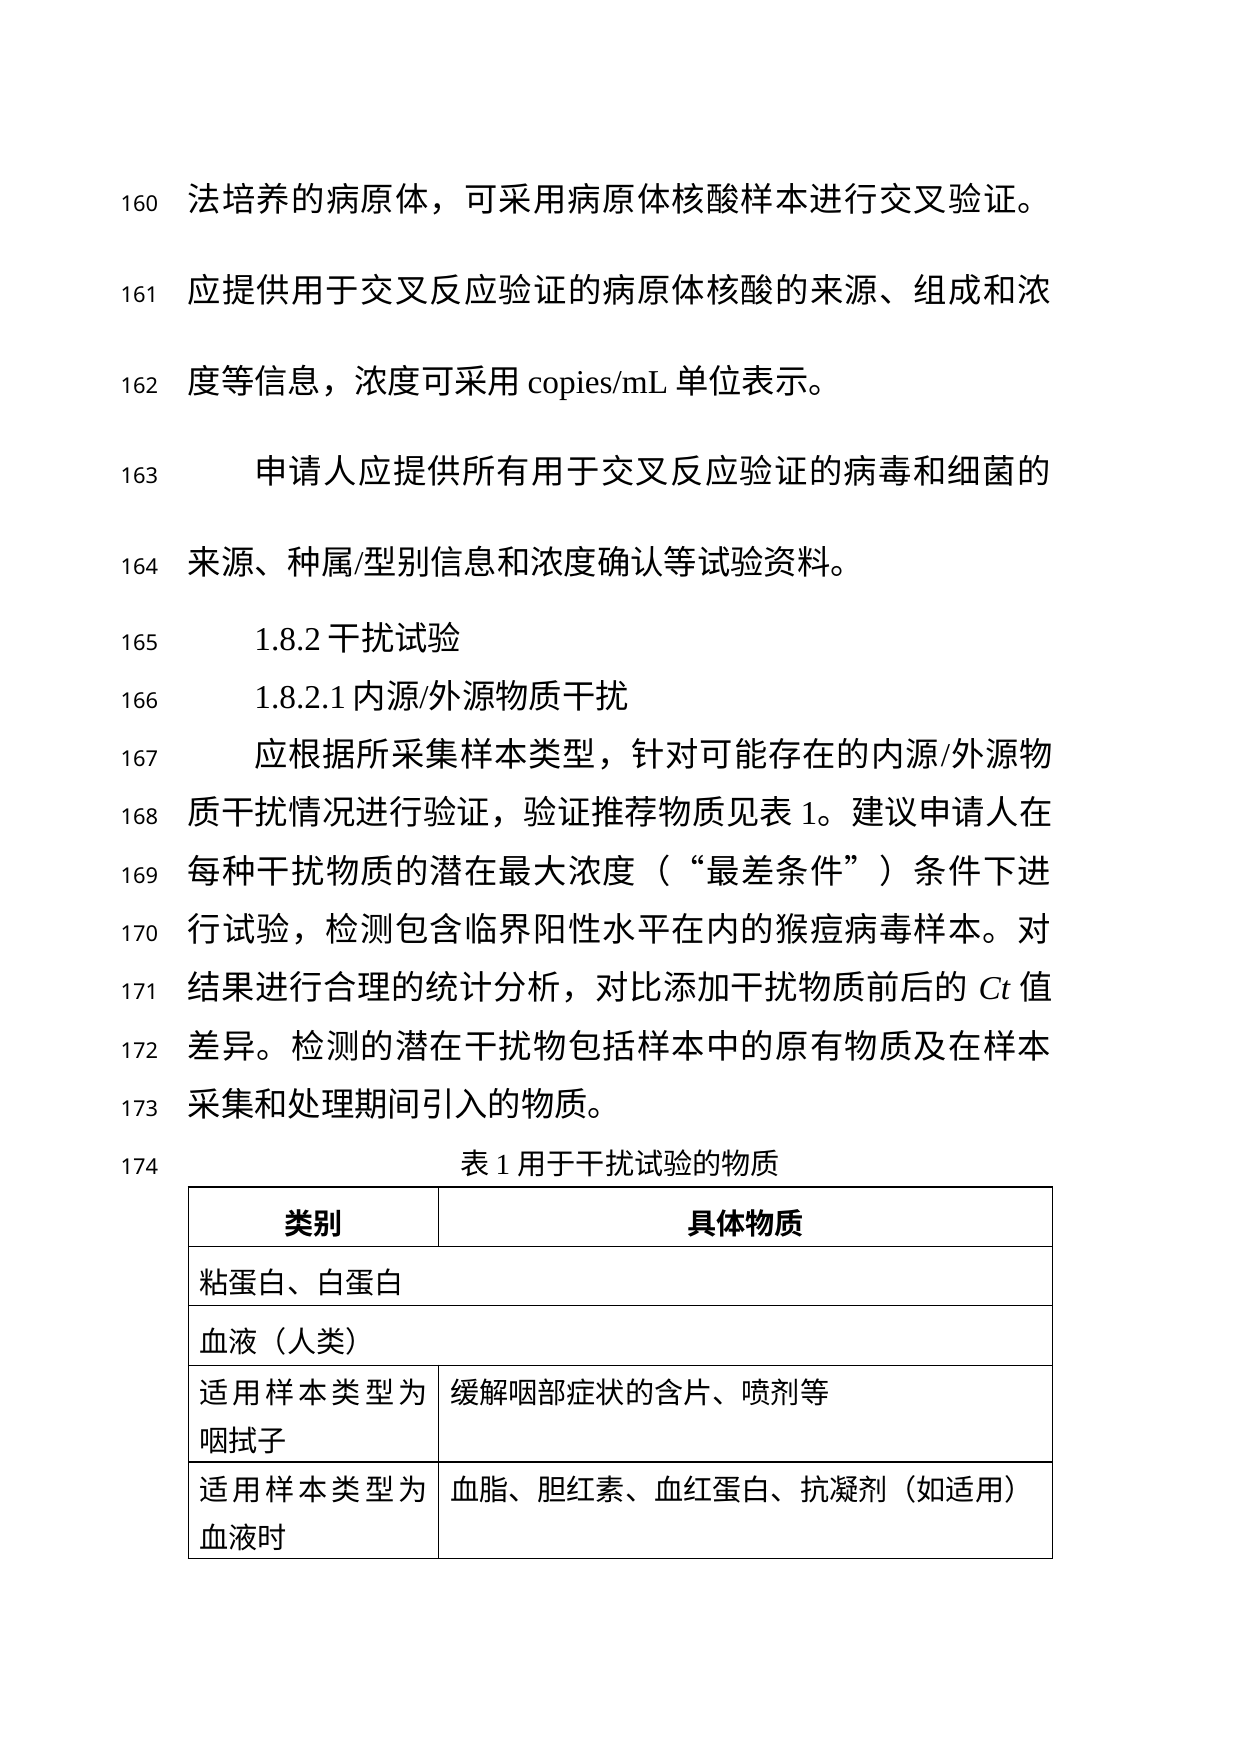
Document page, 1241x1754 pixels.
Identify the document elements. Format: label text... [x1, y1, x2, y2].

table_cell 粘蛋白、白蛋白 [189, 1247, 1052, 1305]
text 申请人应提供所有用于交叉反应验证的病毒和细菌的来源、种属/型别信息和浓度确认等试验资料。 [187, 424, 1053, 605]
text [187, 152, 1053, 424]
table_cell 适用样本类型为血液时 [189, 1463, 438, 1558]
table_cell 缓解咽部症状的含片、喷剂等 [439, 1366, 1052, 1461]
table_cell 血脂、胆红素、血红蛋白、抗凝剂（如适用） [439, 1463, 1052, 1558]
table_header 具体物质 [439, 1188, 1052, 1246]
table_cell 血液（人类） [189, 1306, 1052, 1364]
table_header 类别 [189, 1188, 438, 1246]
text 表1 用于干扰试验的物质 [187, 1128, 1053, 1186]
text 1.8.2.1内源/外源物质干扰 [187, 661, 1053, 720]
text 应根据所采集样本类型，针对可能存在的内源/外源物质干扰情况进行验证，验证推荐物质见表1。建议申请人在每种干扰物质的潜在最大浓度（“最差条件”）条件下进行试验，检测包含临界阳性水平在内的猴痘病毒样本。对结果进行合理的统计分析，对比添加干扰物质前后的 Ct 值差异。检测的潜在干扰物包括样本中的原有物质及在样本采集和处理期间引入的物质。 [187, 720, 1053, 1128]
table_cell 适用样本类型为咽拭子 [189, 1366, 438, 1461]
text 1.8.2干扰试验 [187, 605, 1053, 661]
